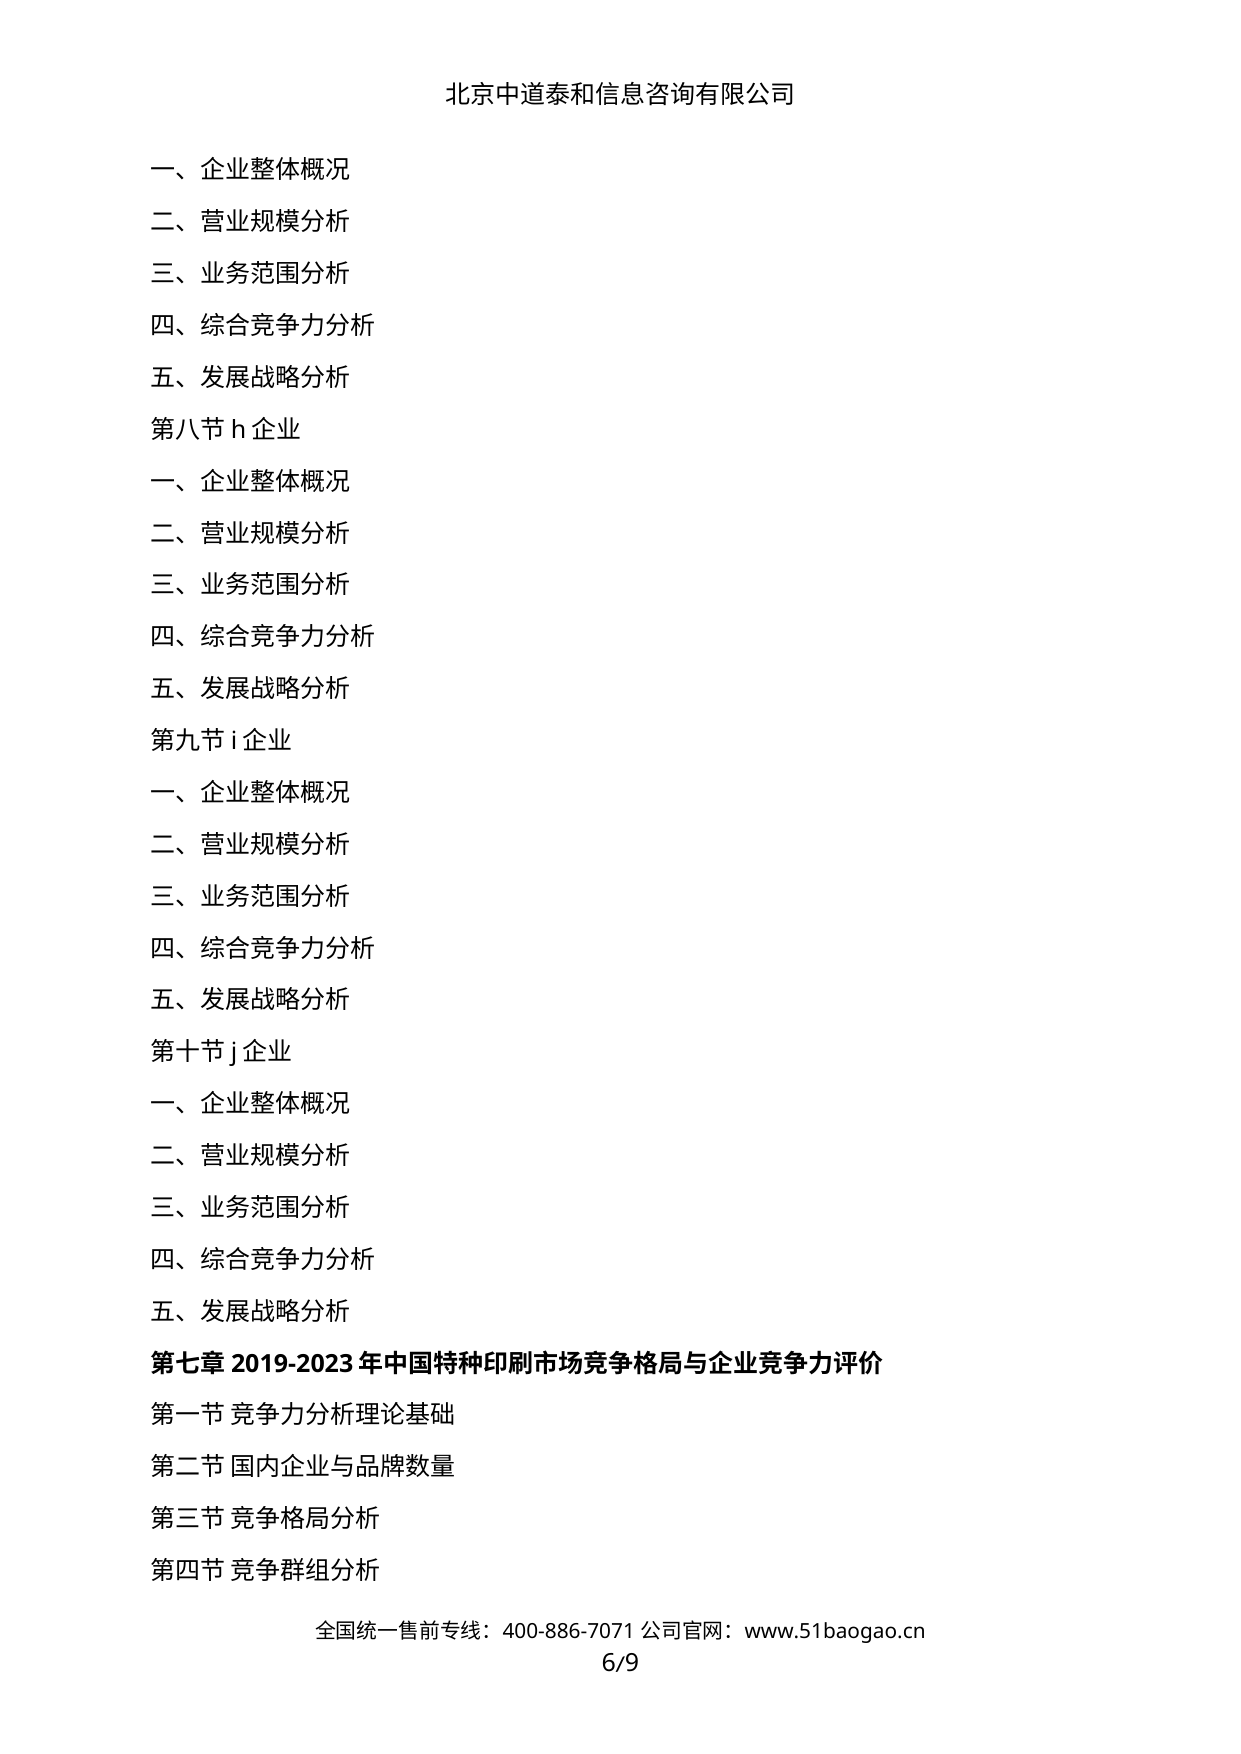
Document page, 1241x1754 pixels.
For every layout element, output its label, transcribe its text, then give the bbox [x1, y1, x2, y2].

text 四、综合竞争力分析 [150, 1239, 1090, 1276]
text 第八节 h企业 [150, 409, 1090, 446]
text 第九节 i企业 [150, 721, 1090, 757]
text 第一节 竞争力分析理论基础 [150, 1395, 1090, 1431]
text 第十节 j企业 [150, 1032, 1090, 1068]
text 二、营业规模分析 [150, 1136, 1090, 1172]
text 第四节 竞争群组分析 [150, 1551, 1090, 1587]
text 五、发展战略分析 [150, 669, 1090, 705]
text 第七章 2019-2023年中国特种印刷市场竞争格局与企业竞争力评价 [150, 1343, 1090, 1379]
text 五、发展战略分析 [150, 980, 1090, 1016]
text 三、业务范围分析 [150, 254, 1090, 290]
text 四、综合竞争力分析 [150, 617, 1090, 653]
text 一、企业整体概况 [150, 772, 1090, 809]
text 三、业务范围分析 [150, 876, 1090, 912]
text 三、业务范围分析 [150, 565, 1090, 601]
text 一、企业整体概况 [150, 150, 1090, 186]
text 二、营业规模分析 [150, 513, 1090, 549]
text 一、企业整体概况 [150, 1084, 1090, 1120]
text 二、营业规模分析 [150, 824, 1090, 861]
text 五、发展战略分析 [150, 1291, 1090, 1327]
text 一、企业整体概况 [150, 461, 1090, 497]
text 三、业务范围分析 [150, 1187, 1090, 1224]
text 四、综合竞争力分析 [150, 306, 1090, 342]
text 第三节 竞争格局分析 [150, 1499, 1090, 1535]
text 四、综合竞争力分析 [150, 928, 1090, 964]
text 五、发展战略分析 [150, 357, 1090, 394]
text 第二节 国内企业与品牌数量 [150, 1447, 1090, 1483]
text 二、营业规模分析 [150, 202, 1090, 238]
